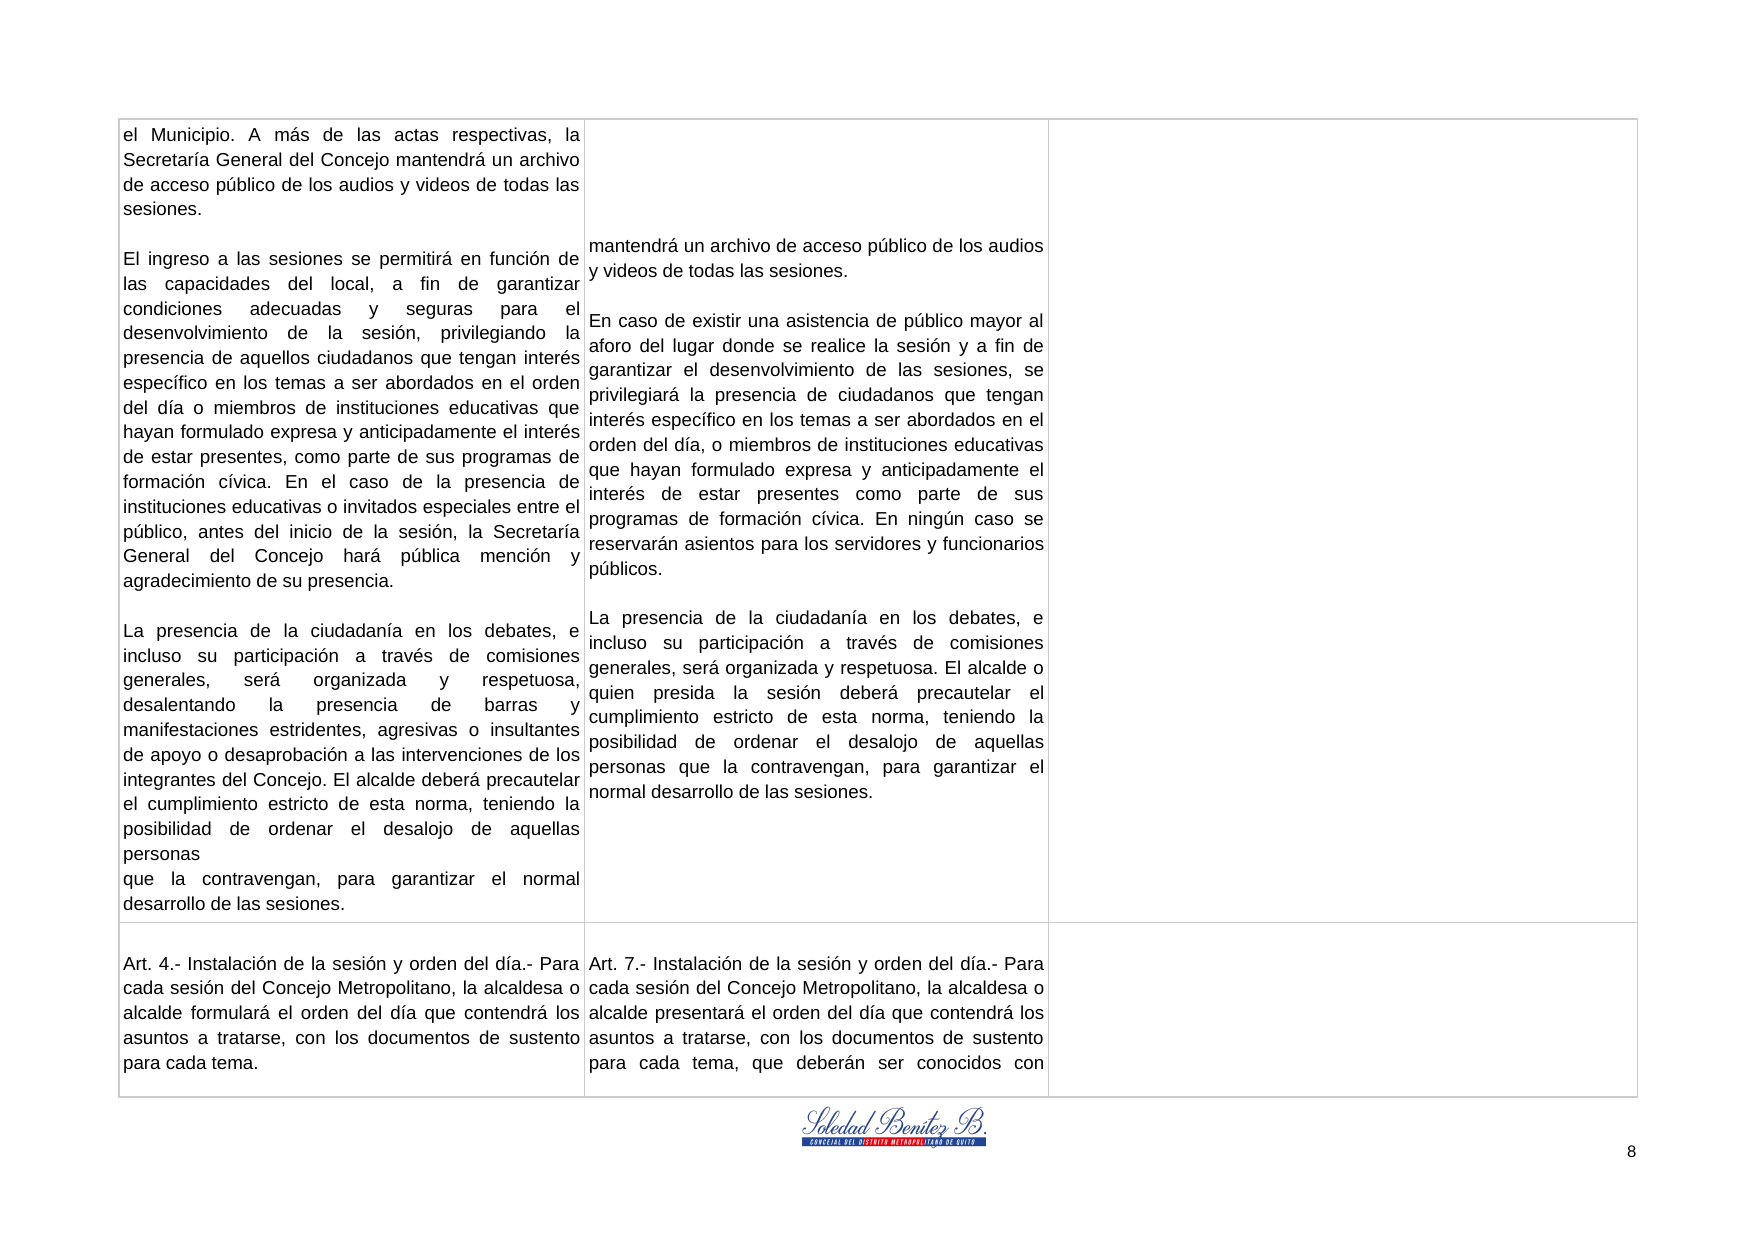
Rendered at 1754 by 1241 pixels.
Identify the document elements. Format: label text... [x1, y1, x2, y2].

table_cell [1049, 923, 1637, 1096]
table_cell [1049, 120, 1637, 922]
picture [788, 1097, 1003, 1158]
